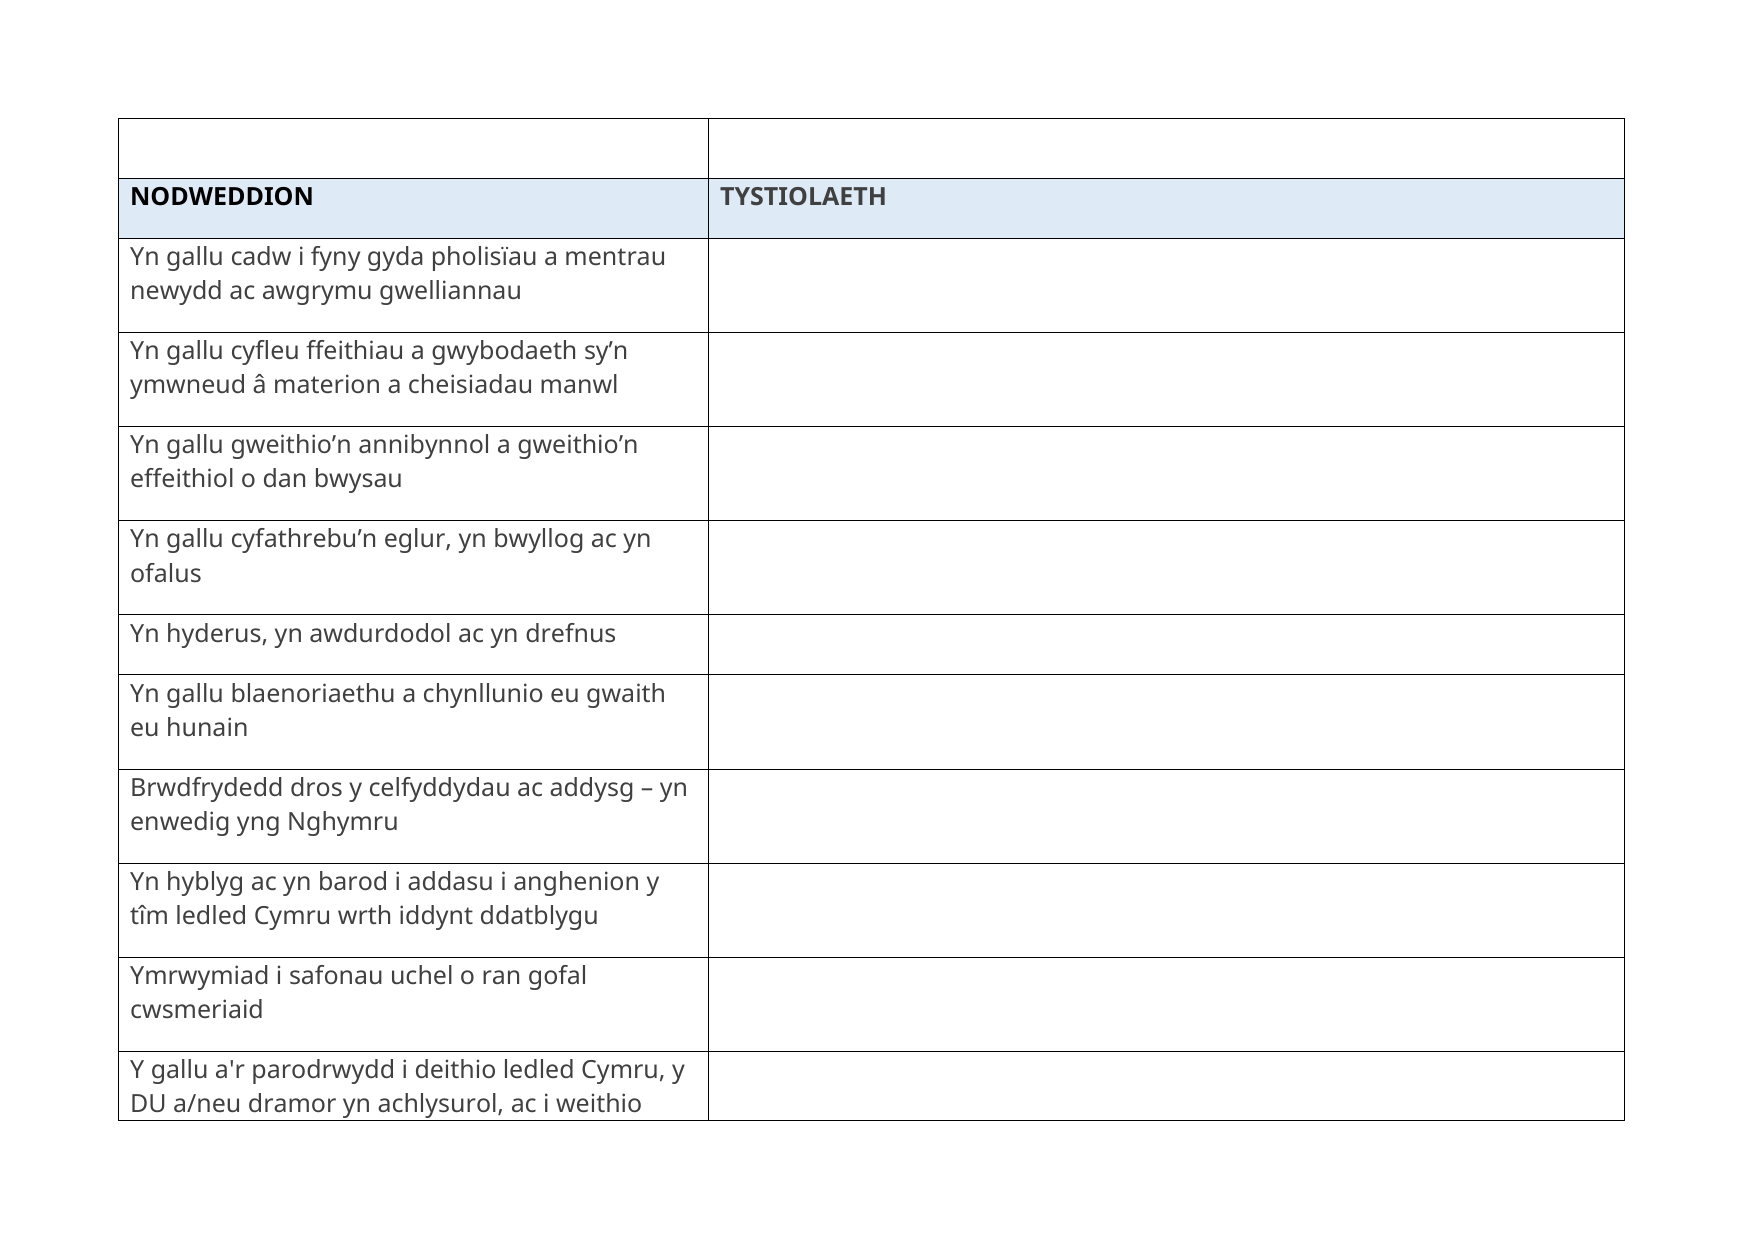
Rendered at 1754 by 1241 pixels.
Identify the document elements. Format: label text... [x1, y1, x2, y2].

table_cell [709, 864, 1624, 957]
table_cell Yn gallu cyfleu ffeithiau a gwybodaeth sy’n ymwneud â materion a cheisiadau manwl [119, 333, 708, 426]
table_cell Yn hyblyg ac yn barod i addasu i anghenion y tîm ledled Cymru wrth iddynt ddatblygu [119, 864, 708, 957]
table_cell Brwdfrydedd dros y celfyddydau ac addysg – yn enwedig yng Nghymru [119, 770, 708, 863]
table_cell Yn gallu blaenoriaethu a chynllunio eu gwaith eu hunain [119, 675, 708, 768]
table_cell TYSTIOLAETH [709, 179, 1624, 238]
table_cell [709, 333, 1624, 426]
table_cell Yn gallu cadw i fyny gyda pholisïau a mentrau newydd ac awgrymu gwelliannau [119, 239, 708, 332]
table_cell [709, 1052, 1624, 1120]
table_cell Yn gallu cyfathrebu’n eglur, yn bwyllog ac yn ofalus [119, 521, 708, 614]
table_cell [709, 521, 1624, 614]
table_cell Yn gallu gweithio’n annibynnol a gweithio’n effeithiol o dan bwysau [119, 427, 708, 520]
table_cell [709, 770, 1624, 863]
table_cell NODWEDDION [119, 179, 708, 238]
table_cell Ymrwymiad i safonau uchel o ran gofal cwsmeriaid [119, 958, 708, 1051]
table_cell [709, 427, 1624, 520]
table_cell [119, 1052, 708, 1120]
table_cell [709, 958, 1624, 1051]
table_cell [709, 615, 1624, 674]
table_cell [709, 675, 1624, 768]
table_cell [119, 119, 708, 177]
table_cell Yn hyderus, yn awdurdodol ac yn drefnus [119, 615, 708, 674]
table_cell [709, 119, 1624, 177]
table_cell [709, 239, 1624, 332]
